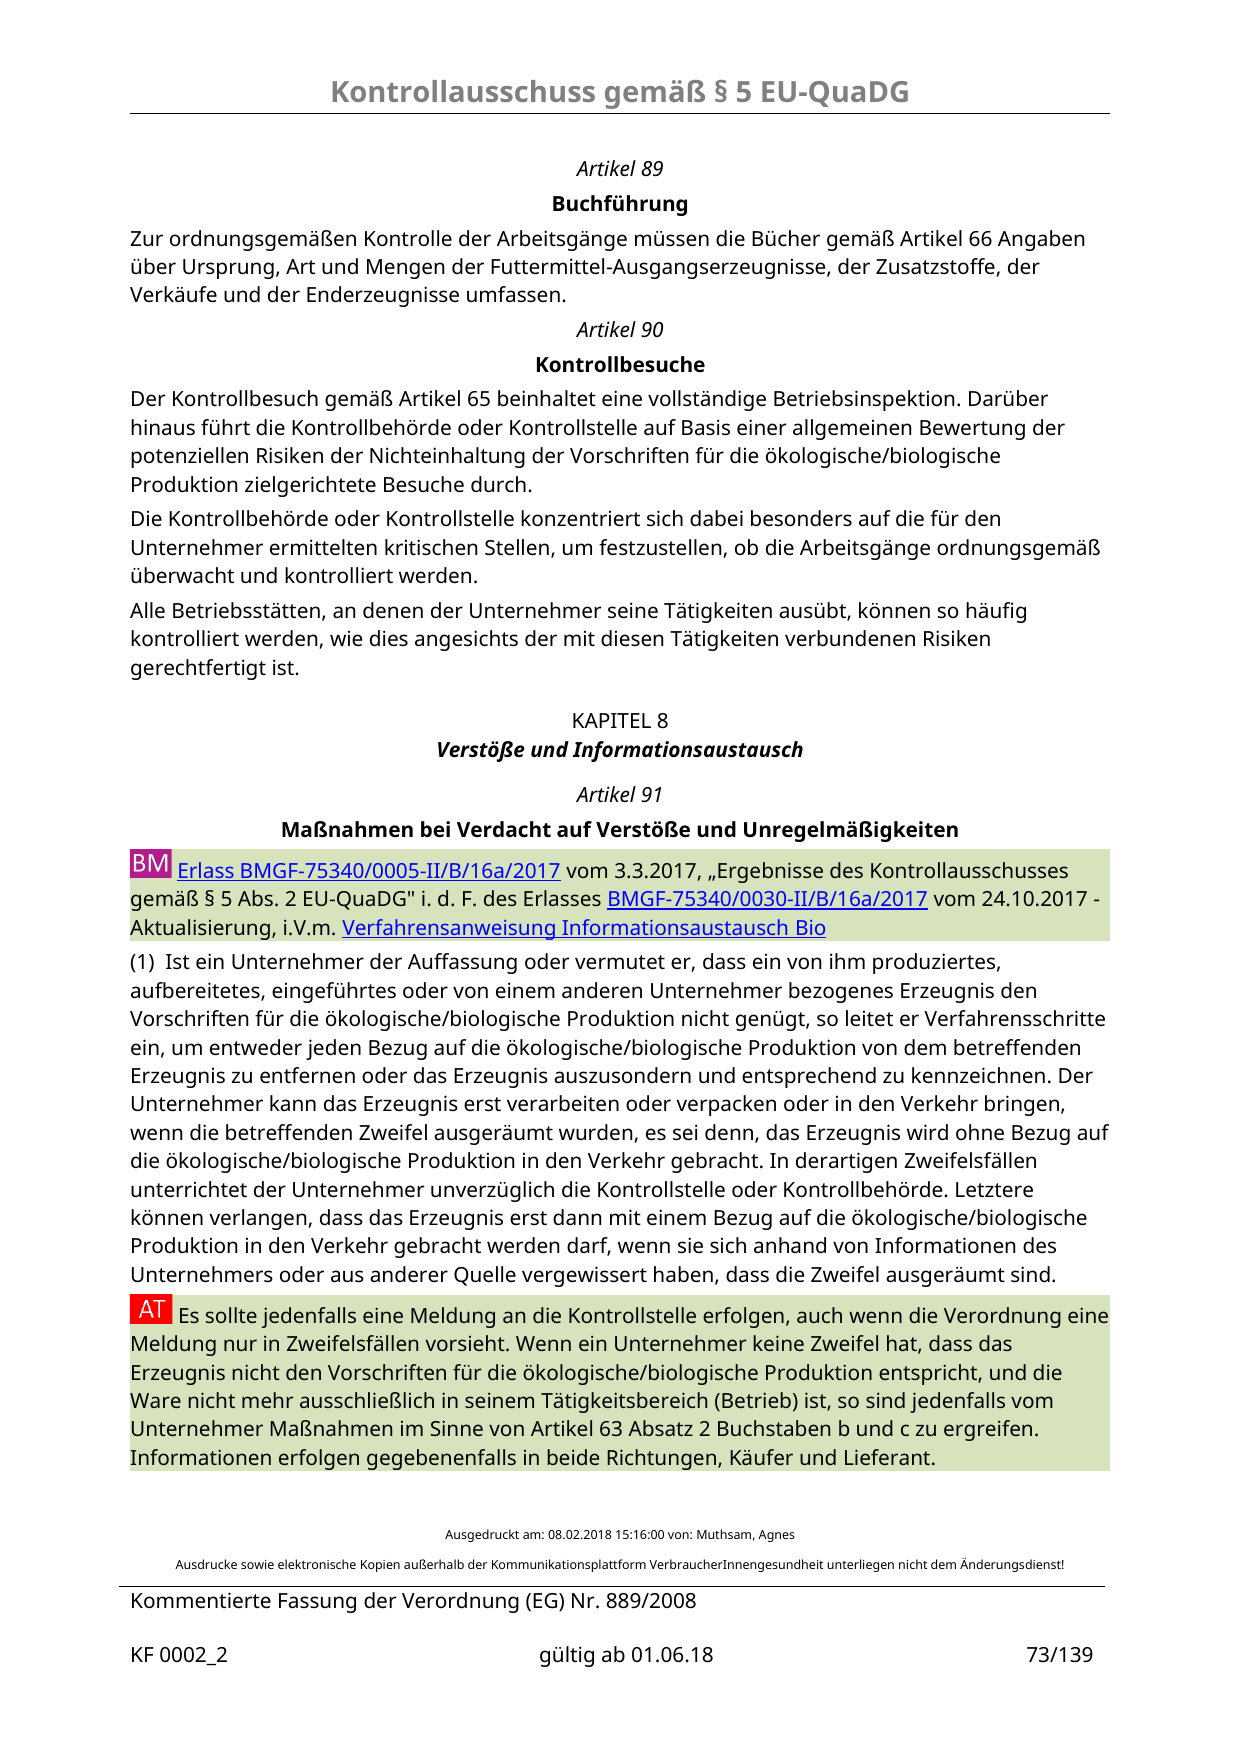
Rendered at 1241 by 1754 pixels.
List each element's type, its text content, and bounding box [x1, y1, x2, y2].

text Erlass BMGF-75340/0005-II/B/16a/2017 vom 3.3.2017, „Ergebnisse des Kontrollausschusses gemäß § 5 Abs. 2 EU-QuaDG" i. d. F. des Erlasses BMGF-75340/0030-II/B/16a/2017 vom 24.10.2017 - Aktualisierung, i.V.m. Verfahrensanweisung Informationsaustausch Bio [130, 849, 1110, 941]
text Der Kontrollbesuch gemäß Artikel 65 beinhaltet eine vollständige Betriebsinspektion. Darüber hinaus führt die Kontrollbehörde oder Kontrollstelle auf Basis einer allgemeinen Bewertung der potenziellen Risiken der Nichteinhaltung der Vorschriften für die ökologische/biologische Produktion zielgerichtete Besuche durch. [130, 384, 1110, 498]
text Buchführung [130, 189, 1110, 217]
text Kontrollbesuche [130, 350, 1110, 378]
text Artikel 89 [130, 154, 1110, 183]
text (1) Ist ein Unternehmer der Auffassung oder vermutet er, dass ein von ihm produziertes, aufbereitetes, eingeführtes oder von einem anderen Unternehmer bezogenes Erzeugnis den Vorschriften für die ökologische/biologische Produktion nicht genügt, so leitet er Verfahrensschritte ein, um entweder jeden Bezug auf die ökologische/biologische Produktion von dem betreffenden Erzeugnis zu entfernen oder das Erzeugnis auszusondern und entsprechend zu kennzeichnen. Der Unternehmer kann das Erzeugnis erst verarbeiten oder verpacken oder in den Verkehr bringen, wenn die betreffenden Zweifel ausgeräumt wurden, es sei denn, das Erzeugnis wird ohne Bezug auf die ökologische/biologische Produktion in den Verkehr gebracht. In derartigen Zweifelsfällen unterrichtet der Unternehmer unverzüglich die Kontrollstelle oder Kontrollbehörde. Letztere können verlangen, dass das Erzeugnis erst dann mit einem Bezug auf die ökologische/biologische Produktion in den Verkehr gebracht werden darf, wenn sie sich anhand von Informationen des Unternehmers oder aus anderer Quelle vergewissert haben, dass die Zweifel ausgeräumt sind. [130, 947, 1110, 1288]
text Zur ordnungsgemäßen Kontrolle der Arbeitsgänge müssen die Bücher gemäß Artikel 66 Angaben über Ursprung, Art und Mengen der Futtermittel-Ausgangserzeugnisse, der Zusatzstoffe, der Verkäufe und der Enderzeugnisse umfassen. [130, 224, 1110, 309]
text Alle Betriebsstätten, an denen der Unternehmer seine Tätigkeiten ausübt, können so häufig kontrolliert werden, wie dies angesichts der mit diesen Tätigkeiten verbundenen Risiken gerechtfertigt ist. [130, 596, 1110, 681]
text Maßnahmen bei Verdacht auf Verstöße und Unregelmäßigkeiten [130, 815, 1110, 843]
picture [129, 1294, 173, 1324]
subtitle KAPITEL 8 Verstöße und Informationsaustausch [130, 706, 1110, 763]
text Artikel 91 [130, 780, 1110, 808]
picture [129, 849, 172, 878]
text Es sollte jedenfalls eine Meldung an die Kontrollstelle erfolgen, auch wenn die Verordnung eine Meldung nur in Zweifelsfällen vorsieht. Wenn ein Unternehmer keine Zweifel hat, dass das Erzeugnis nicht den Vorschriften für die ökologische/biologische Produktion entspricht, und die Ware nicht mehr ausschließlich in seinem Tätigkeitsbereich (Betrieb) ist, so sind jedenfalls vom Unternehmer Maßnahmen im Sinne von Artikel 63 Absatz 2 Buchstaben b und c zu ergreifen. Informationen erfolgen gegebenenfalls in beide Richtungen, Käufer und Lieferant. [130, 1295, 1110, 1471]
text Artikel 90 [130, 315, 1110, 344]
text Die Kontrollbehörde oder Kontrollstelle konzentriert sich dabei besonders auf die für den Unternehmer ermittelten kritischen Stellen, um festzustellen, ob die Arbeitsgänge ordnungsgemäß überwacht und kontrolliert werden. [130, 504, 1110, 590]
